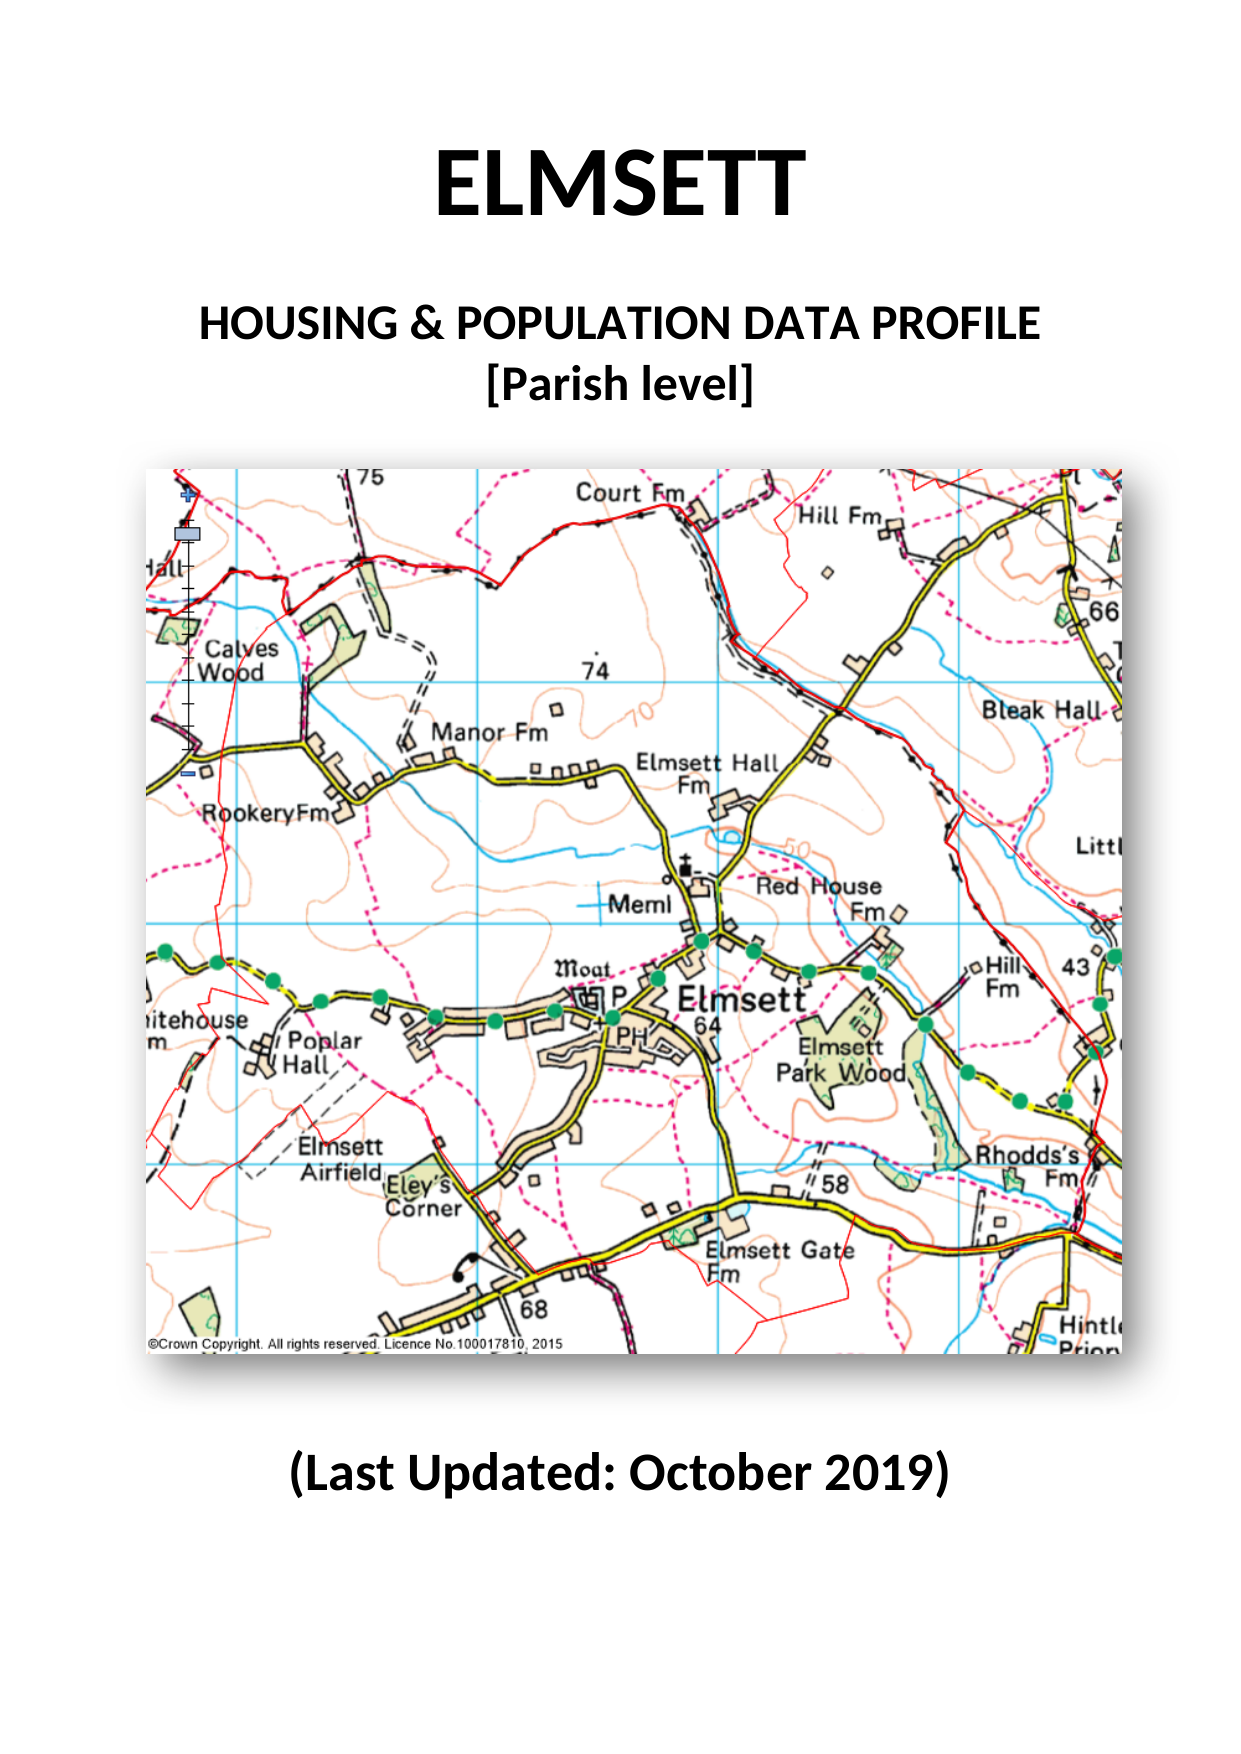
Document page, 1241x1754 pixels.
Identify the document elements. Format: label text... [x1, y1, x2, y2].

text HOUSING & POPULATION DATA PROFILE [118, 291, 1122, 352]
text ELMSETT [118, 118, 1122, 240]
picture [146, 469, 1122, 1354]
text [Parish level] [118, 352, 1122, 413]
text (Last Updated: October 2019) [118, 1438, 1122, 1504]
